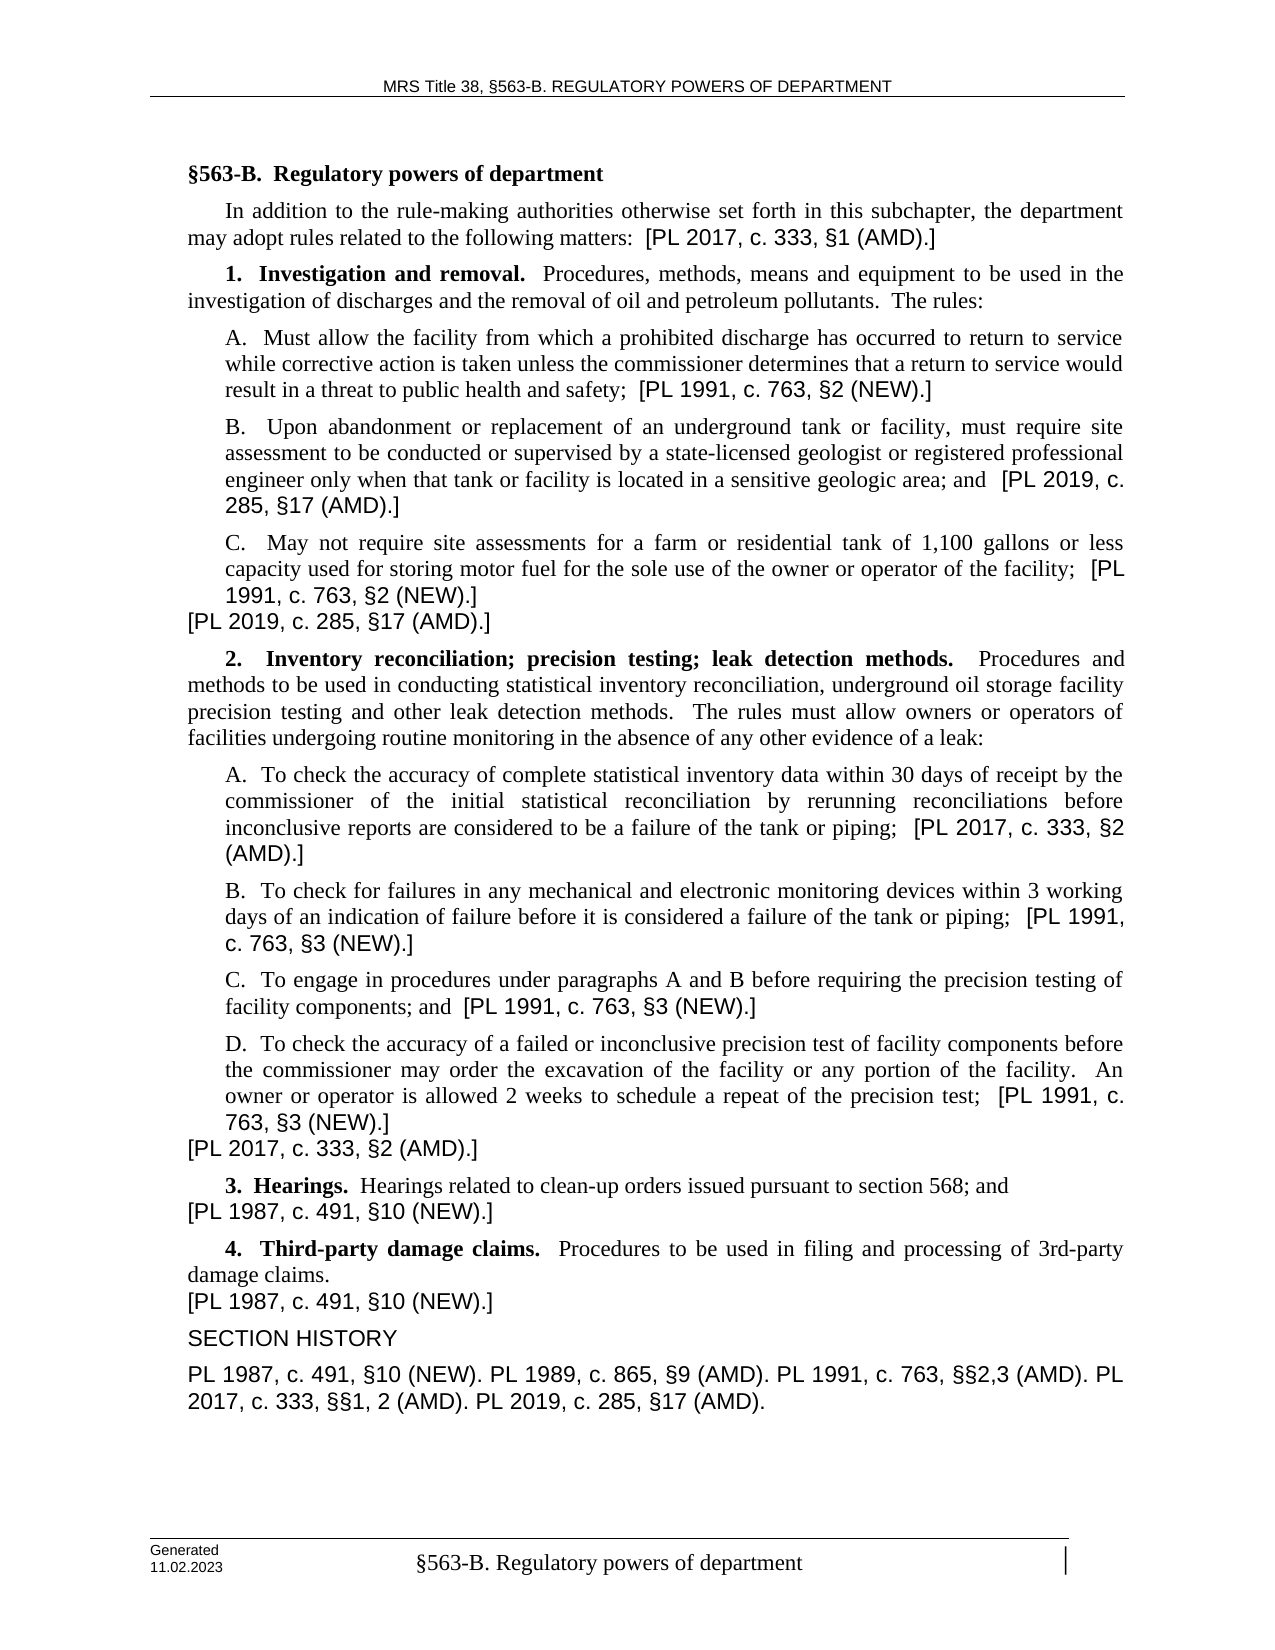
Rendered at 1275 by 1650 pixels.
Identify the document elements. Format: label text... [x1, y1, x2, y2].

text In addition to the rule-making authorities otherwise set forth in this subchapter, the department may adopt rules related to the following matters: [PL 2017, c. 333, §1 (AMD).] [187, 197, 1125, 250]
text [PL 1987, c. 491, §10 (NEW).] [187, 1198, 1125, 1224]
text A. Must allow the facility from which a prohibited discharge has occurred to return to service while corrective action is taken unless the commissioner determines that a return to service would result in a threat to public health and safety; [PL 1991, c. 763, §2 (NEW).] [225, 323, 1125, 403]
text B. To check for failures in any mechanical and electronic monitoring devices within 3 working days of an indication of failure before it is considered a failure of the tank or piping; [PL 1991, c. 763, §3 (NEW).] [225, 877, 1125, 956]
text [PL 2017, c. 333, §2 (AMD).] [187, 1135, 1125, 1161]
text PL 1987, c. 491, §10 (NEW). PL 1989, c. 865, §9 (AMD). PL 1991, c. 763, §§2,3 (AMD). PL 2017, c. 333, §§1, 2 (AMD). PL 2019, c. 285, §17 (AMD). [187, 1361, 1125, 1414]
text 4. Third-party damage claims. Procedures to be used in filing and processing of 3rd-party damage claims. [187, 1235, 1125, 1288]
text §563-B. Regulatory powers of department [187, 160, 1125, 187]
text C. May not require site assessments for a farm or residential tank of 1,100 gallons or less capacity used for storing motor fuel for the sole use of the owner or operator of the facility; [PL 1991, c. 763, §2 (NEW).] [225, 529, 1125, 608]
text [PL 2019, c. 285, §17 (AMD).] [187, 608, 1125, 634]
text B. Upon abandonment or replacement of an underground tank or facility, must require site assessment to be conducted or supervised by a state-licensed geologist or registered professional engineer only when that tank or facility is located in a sensitive geologic area; and [PL 2019, c. 285, §17 (AMD).] [225, 413, 1125, 519]
text C. To engage in procedures under paragraphs A and B before requiring the precision testing of facility components; and [PL 1991, c. 763, §3 (NEW).] [225, 966, 1125, 1019]
text 3. Hearings. Hearings related to clean-up orders issued pursuant to section 568; and [187, 1172, 1125, 1198]
text D. To check the accuracy of a failed or inconclusive precision test of facility components before the commissioner may order the excavation of the facility or any portion of the facility. An owner or operator is allowed 2 weeks to schedule a repeat of the precision test; [PL 1991, c. 763, §3 (NEW).] [225, 1029, 1125, 1135]
text 2. Inventory reconciliation; precision testing; leak detection methods. Procedures and methods to be used in conducting statistical inventory reconciliation, underground oil storage facility precision testing and other leak detection methods. The rules must allow owners or operators of facilities undergoing routine monitoring in the absence of any other evidence of a leak: [187, 645, 1125, 750]
text A. To check the accuracy of complete statistical inventory data within 30 days of receipt by the commissioner of the initial statistical reconciliation by rerunning reconciliations before inconclusive reports are considered to be a failure of the tank or piping; [PL 2017, c. 333, §2 (AMD).] [225, 761, 1125, 866]
text SECTION HISTORY [187, 1324, 1125, 1351]
text 1. Investigation and removal. Procedures, methods, means and equipment to be used in the investigation of discharges and the removal of oil and petroleum pollutants. The rules: [187, 260, 1125, 313]
text [PL 1987, c. 491, §10 (NEW).] [187, 1288, 1125, 1314]
